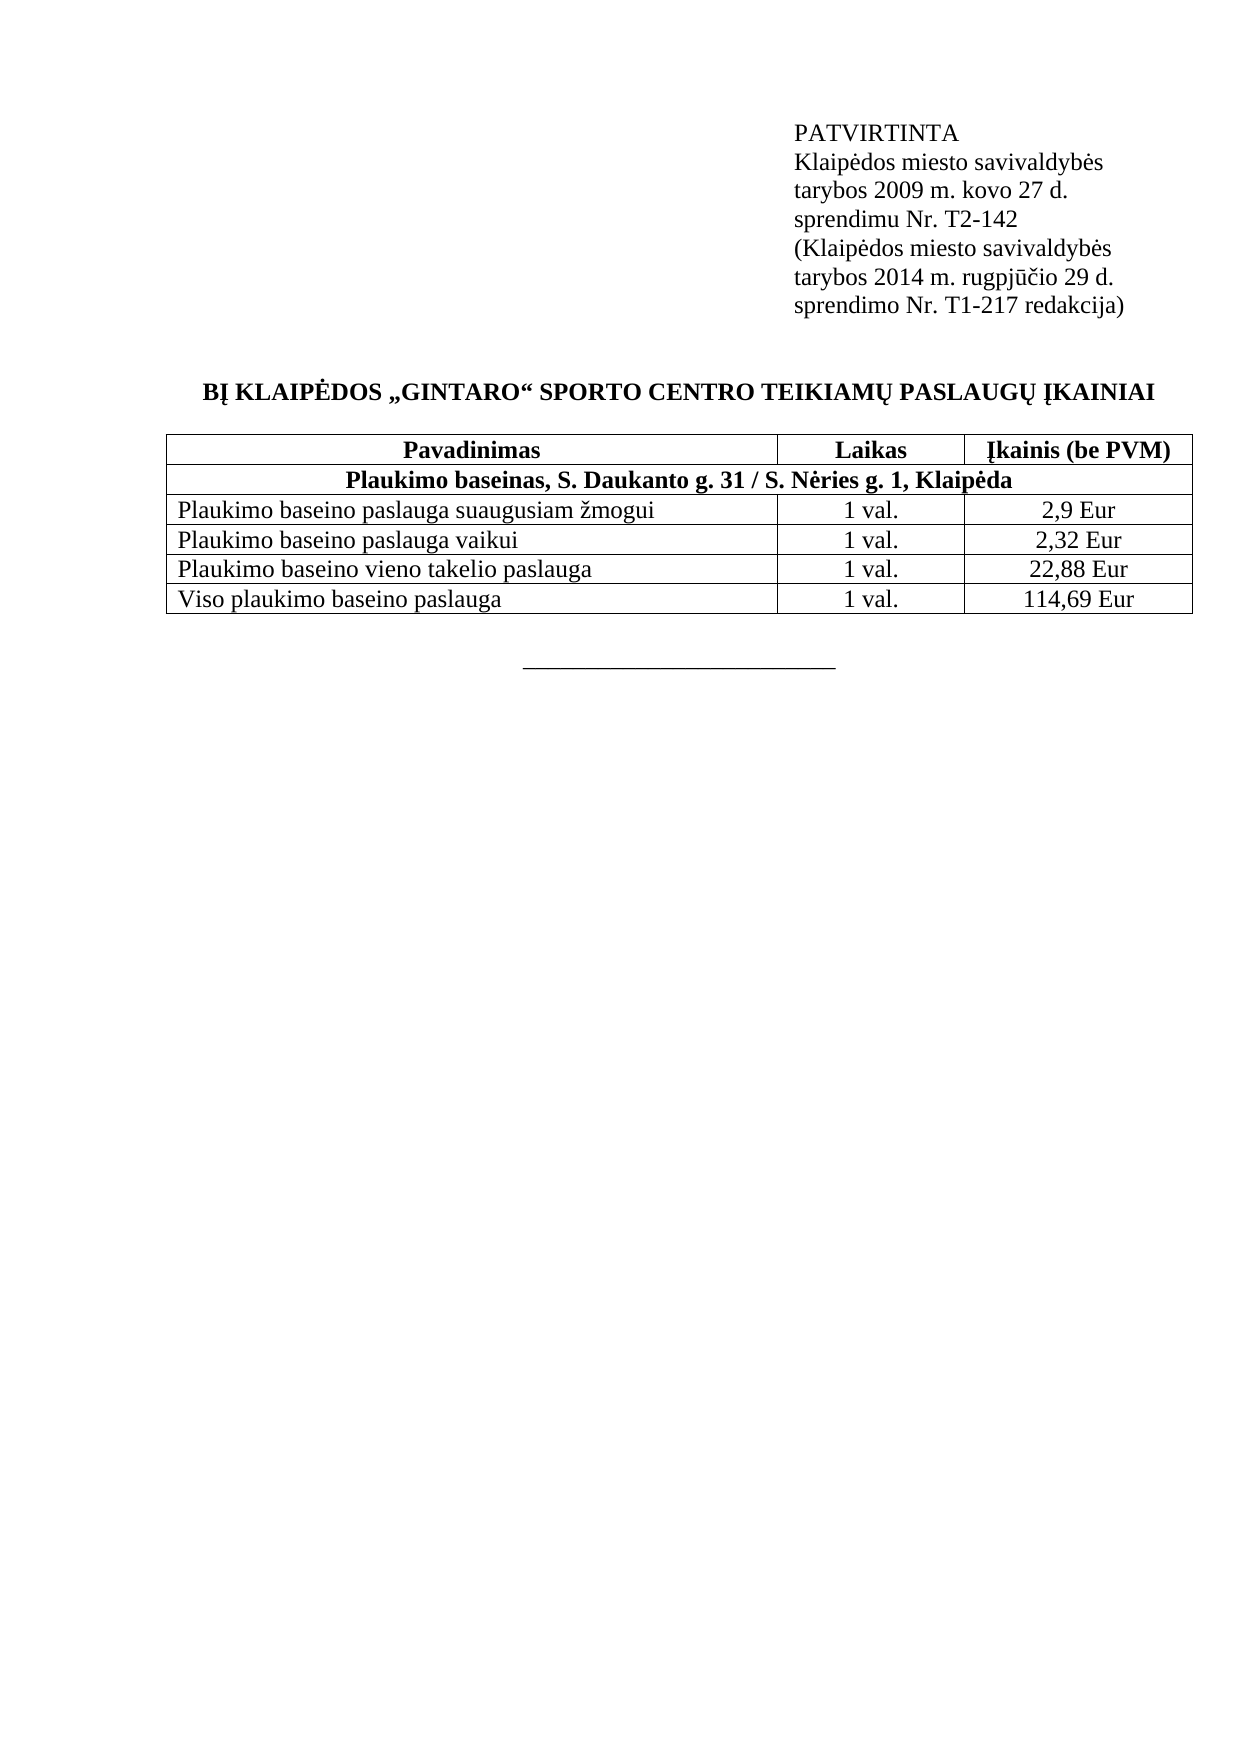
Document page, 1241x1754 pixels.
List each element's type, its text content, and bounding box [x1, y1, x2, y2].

table_header PATVIRTINTA Klaipėdos miesto savivaldybės tarybos 2009 m. kovo 27 d. sprendimu Nr. T2-142 [783, 118, 1179, 233]
table_cell (Klaipėdos miesto savivaldybės [783, 233, 1179, 262]
table_cell Plaukimo baseino paslauga vaikui [167, 525, 777, 553]
text BĮ KLAIPĖDOS „GINTARO“ SPORTO CENTRO TEIKIAMŲ PASLAUGŲ ĮKAINIAI [177, 377, 1181, 406]
table_cell 1 val. [778, 495, 964, 524]
table_header Pavadinimas [167, 435, 777, 464]
table_cell Plaukimo baseino vieno takelio paslauga [167, 555, 777, 583]
table_cell 1 val. [778, 555, 964, 583]
table_cell Plaukimo baseino paslauga suaugusiam žmogui [167, 495, 777, 524]
table_cell 22,88 Eur [965, 555, 1192, 583]
table_cell tarybos 2014 m. rugpjūčio 29 d. [783, 262, 1179, 291]
table_cell Viso plaukimo baseino paslauga [167, 584, 777, 613]
text _________________________ [177, 643, 1181, 672]
table_cell sprendimo Nr. T1-217 redakcija) [783, 291, 1179, 319]
table_header Laikas [778, 435, 964, 464]
table_header Įkainis (be PVM) [965, 435, 1192, 464]
table_cell 114,69 Eur [965, 584, 1192, 613]
table_cell 2,32 Eur [965, 525, 1192, 553]
table_cell Plaukimo baseinas, S. Daukanto g. 31 / S. Nėries g. 1, Klaipėda [167, 465, 1192, 494]
table_cell 1 val. [778, 584, 964, 613]
table_cell 1 val. [778, 525, 964, 553]
table_cell 2,9 Eur [965, 495, 1192, 524]
